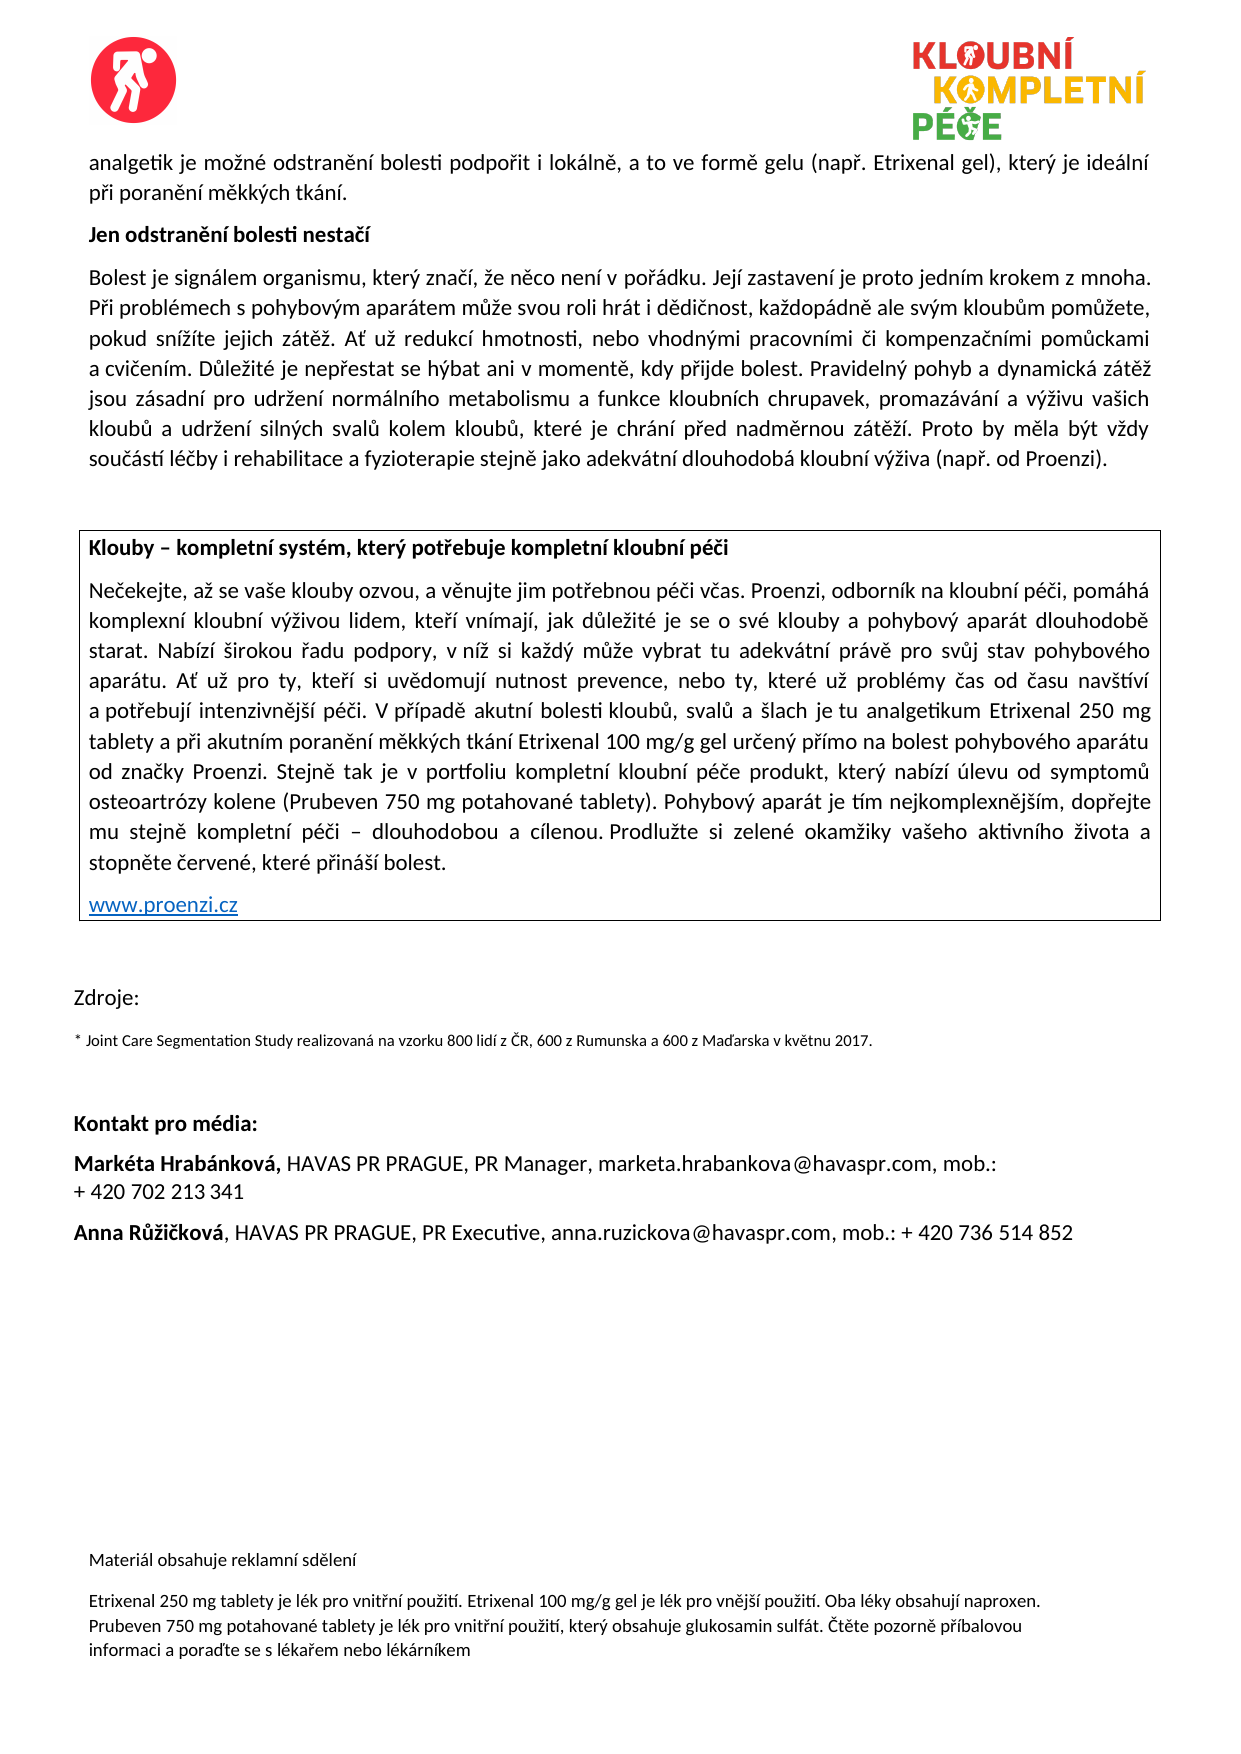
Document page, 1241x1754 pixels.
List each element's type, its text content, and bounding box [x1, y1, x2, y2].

text Zdroje: [74, 983, 1093, 1011]
text Bolest je signálem organismu, který značí, že něco není v pořádku. Její zastavení je proto jedním krokem z mnoha. Při problémech s pohybovým aparátem může svou roli hrát i dědičnost, každopádně ale svým kloubům pomůžete, pokud snížíte jejich zátěž. Ať už redukcí hmotnosti, nebo vhodnými pracovními či kompenzačními pomůckami a cvičením. Důležité je nepřestat se hýbat ani v momentě, kdy přijde bolest. Pravidelný pohyb a dynamická zátěž jsou zásadní pro udržení normálního metabolismu a funkce kloubních chrupavek, promazávání a výživu vašich kloubů a udržení silných svalů kolem kloubů, které je chrání před nadměrnou zátěží. Proto by měla být vždy součástí léčby i rehabilitace a fyzioterapie stejně jako adekvátní dlouhodobá kloubní výživa (např. od Proenzi). [88, 263, 1152, 472]
text Kontakt pro média: [74, 1109, 1127, 1137]
text Klouby – kompletní systém, který potřebuje kompletní kloubní péči [80, 531, 1160, 561]
text www.proenzi.cz [80, 887, 1160, 920]
picture [911, 37, 1148, 148]
text Markéta Hrabánková, HAVAS PR PRAGUE, PR Manager, marketa.hrabankova@havaspr.com, mob.: + 420 702 213 341 [74, 1149, 1127, 1206]
text Anna Růžičková, HAVAS PR PRAGUE, PR Executive, anna.ruzickova@havaspr.com, mob.: + 420 736 514 852 [74, 1218, 1127, 1246]
text Nečekejte, až se vaše klouby ozvou, a věnujte jim potřebnou péči včas. Proenzi, odborník na kloubní péči, pomáhá komplexní kloubní výživou lidem, kteří vnímají, jak důležité je se o své klouby a pohybový aparát dlouhodobě starat. Nabízí širokou řadu podpory, v níž si každý může vybrat tu adekvátní právě pro svůj stav pohybového aparátu. Ať už pro ty, kteří si uvědomují nutnost prevence, nebo ty, které už problémy čas od času navštíví a potřebují intenzivnější péči. V případě akutní bolesti kloubů, svalů a šlach je tu analgetikum Etrixenal 250 mg tablety a při akutním poranění měkkých tkání Etrixenal 100 mg/g gel určený přímo na bolest pohybového aparátu od značky Proenzi. Stejně tak je v portfoliu kompletní kloubní péče produkt, který nabízí úlevu od symptomů osteoartrózy kolene (Prubeven 750 mg potahované tablety). Pohybový aparát je tím nejkomplexnějším, dopřejte mu stejně kompletní péči – dlouhodobou a cílenou. Prodlužte si zelené okamžiky vašeho aktivního života a stopněte červené, které přináší bolest. [80, 573, 1160, 876]
picture [89, 36, 178, 125]
text * Joint Care Segmentation Study realizovaná na vzorku 800 lidí z ČR, 600 z Rumunska a 600 z Maďarska v květnu 2017. [74, 1030, 1093, 1050]
text Jen odstranění bolesti nestačí [88, 221, 1152, 248]
